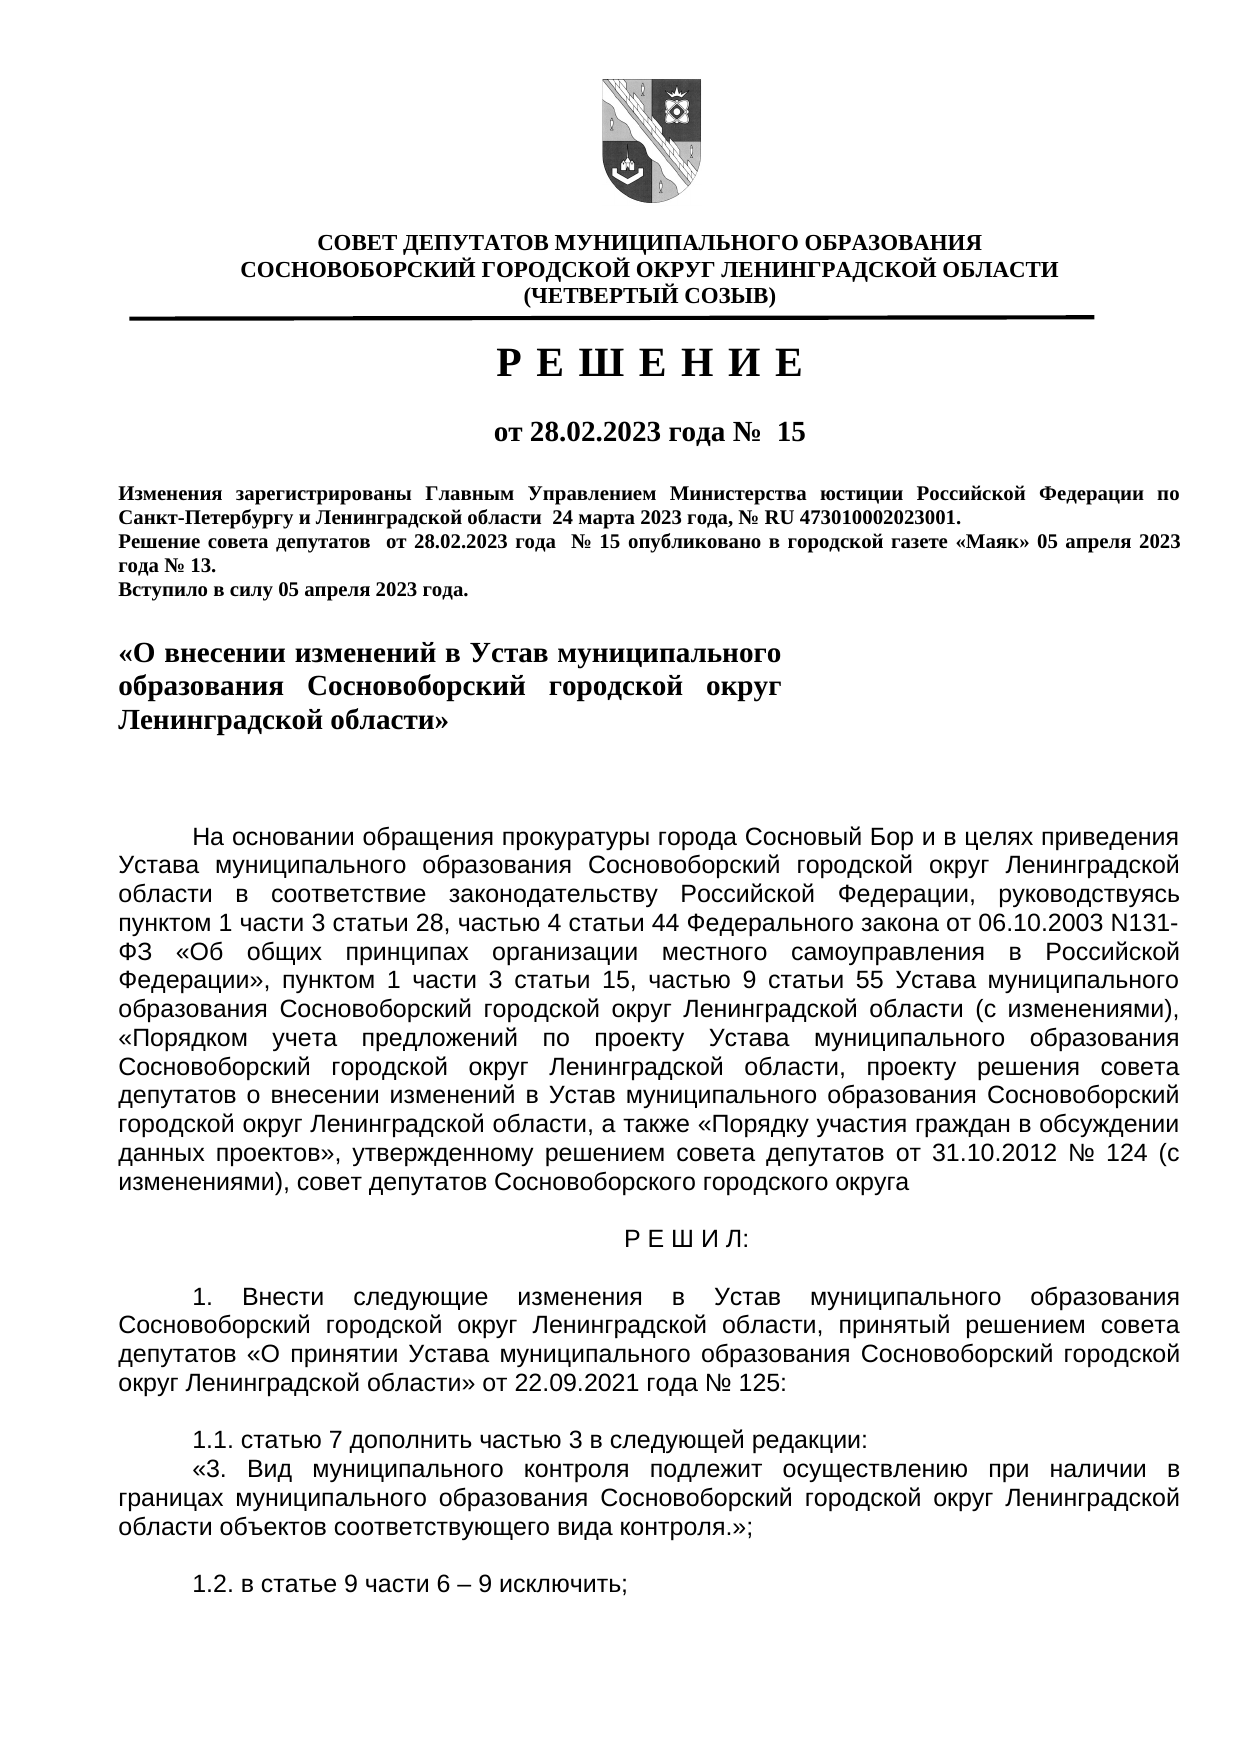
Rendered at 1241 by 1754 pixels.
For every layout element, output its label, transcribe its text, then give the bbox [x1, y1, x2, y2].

text Р Е Ш И Л: [118, 1224, 1181, 1253]
text Изменения зарегистрированы Главным Управлением Министерства юстиции Российской Федерации по Санкт-Петербургу и Ленинградской области 24 марта 2023 года, № RU 473010002023001. [118, 481, 1181, 529]
text 1.2. в статье 9 части 6 – 9 исключить; [118, 1569, 1181, 1598]
text Решение совета депутатов от 28.02.2023 года № 15 опубликовано в городской газете «Маяк» 05 апреля 2023 года № 13. [118, 529, 1181, 577]
text СОВЕТ ДЕПУТАТОВ МУНИЦИПАЛЬНОГО ОБРАЗОВАНИЯ [118, 229, 1181, 256]
text СОСНОВОБОРСКИЙ ГОРОДСКОЙ ОКРУГ ЛЕНИНГРАДСКОЙ ОБЛАСТИ [118, 256, 1181, 282]
text от 28.02.2023 года № 15 [118, 414, 1181, 447]
text 1. Внести следующие изменения в Устав муниципального образования Сосновоборский городской округ Ленинградской области, принятый решением совета депутатов «О принятии Устава муниципального образования Сосновоборский городской округ Ленинградской области» от 22.09.2021 года № 125: [118, 1282, 1181, 1397]
picture [602, 77, 703, 206]
text Вступило в силу 05 апреля 2023 года. [118, 577, 1181, 601]
text (ЧЕТВЕРТЫЙ СОЗЫВ) [118, 282, 1181, 308]
table_header «О внесении изменений в Устав муниципального образования Сосновоборский городской округ Ленинградской области» [107, 635, 793, 735]
text «3. Вид муниципального контроля подлежит осуществлению при наличии в границах муниципального образования Сосновоборский городской округ Ленинградской области объектов соответствующего вида контроля.»; [118, 1454, 1181, 1540]
text 1.1. статью 7 дополнить частью 3 в следующей редакции: [118, 1425, 1181, 1454]
text Р Е Ш Е Н И Е [118, 337, 1181, 385]
text На основании обращения прокуратуры города Сосновый Бор и в целях приведения Устава муниципального образования Сосновоборский городской округ Ленинградской области в соответствие законодательству Российской Федерации, руководствуясь пунктом 1 части 3 статьи 28, частью 4 статьи 44 Федерального закона от 06.10.2003 N131-ФЗ «Об общих принципах организации местного самоуправления в Российской Федерации», пунктом 1 части 3 статьи 15, частью 9 статьи 55 Устава муниципального образования Сосновоборский городской округ Ленинградской области (с изменениями), «Порядком учета предложений по проекту Устава муниципального образования Сосновоборский городской округ Ленинградской области, проекту решения совета депутатов о внесении изменений в Устав муниципального образования Сосновоборский городской округ Ленинградской области, а также «Порядку участия граждан в обсуждении данных проектов», утвержденному решением совета депутатов от 31.10.2012 № 124 (с изменениями), совет депутатов Сосновоборского городского округа [118, 822, 1181, 1195]
